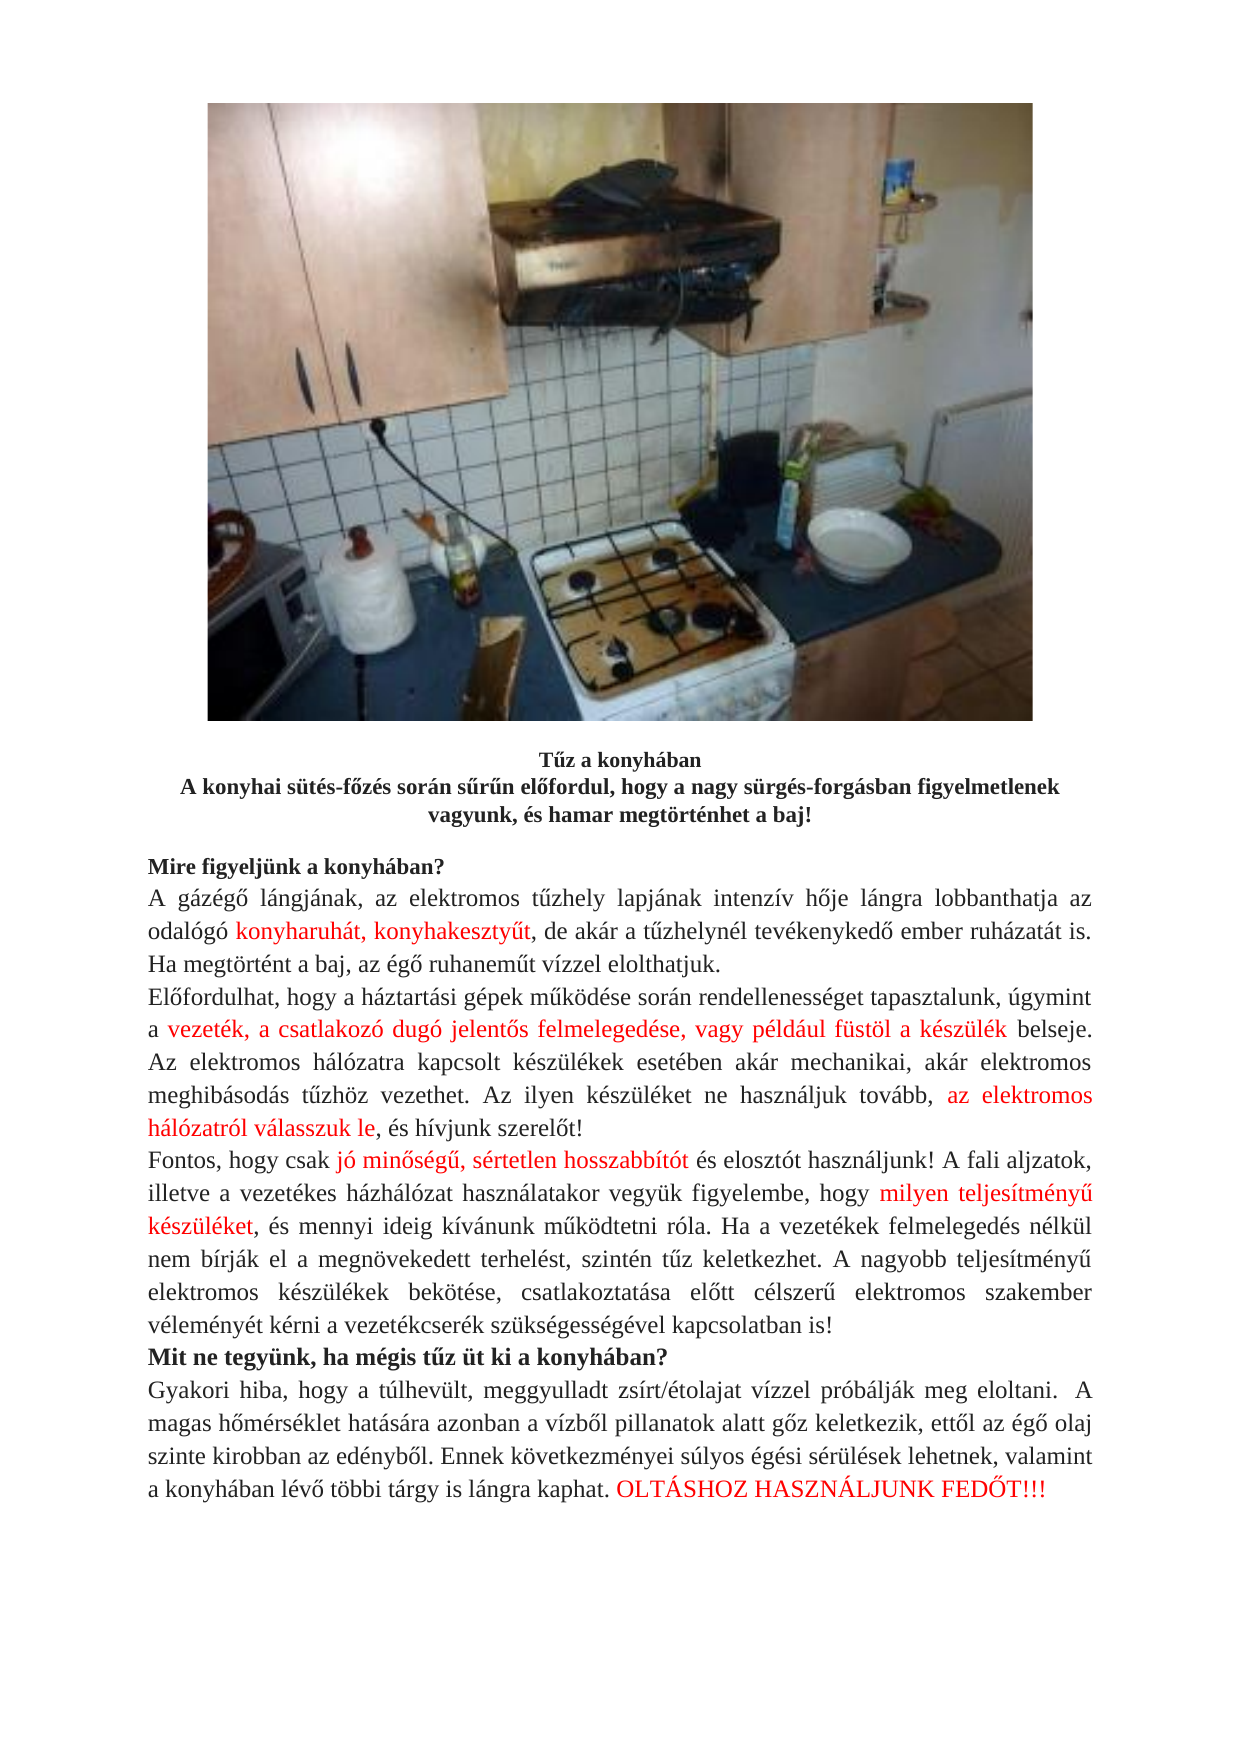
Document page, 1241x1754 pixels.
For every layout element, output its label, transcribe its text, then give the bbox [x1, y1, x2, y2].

text Mire figyeljünk a konyhában? [148, 846, 1093, 879]
text A konyhai sütés-főzés során sűrűn előfordul, hogy a nagy sürgés-forgásban figyelmetlenek vagyunk, és hamar megtörténhet a baj! [148, 773, 1093, 827]
text A gázégő lángjának, az elektromos tűzhely lapjának intenzív hője lángra lobbanthatja az odalógó konyharuhát, konyhakesztyűt, de akár a tűzhelynél tevékenykedő ember ruházatát is. Ha megtörtént a baj, az égő ruhaneműt vízzel elolthatjuk. [148, 879, 1093, 977]
text Tűz a konyhában [148, 740, 1093, 773]
text Előfordulhat, hogy a háztartási gépek működése során rendellenességet tapasztalunk, úgymint a vezeték, a csatlakozó dugó jelentős felmelegedése, vagy például füstöl a készülék belseje. Az elektromos hálózatra kapcsolt készülékek esetében akár mechanikai, akár elektromos meghibásodás tűzhöz vezethet. Az ilyen készüléket ne használjuk tovább, az elektromos hálózatról válasszuk le, és hívjunk szerelőt! [148, 977, 1093, 1142]
picture [207, 103, 1033, 721]
text Mit ne tegyünk, ha mégis tűz üt ki a konyhában? [148, 1338, 1093, 1371]
text Gyakori hiba, hogy a túlhevült, meggyulladt zsírt/étolajat vízzel próbálják meg eloltani. A magas hőmérséklet hatására azonban a vízből pillanatok alatt gőz keletkezik, ettől az égő olaj szinte kirobban az edényből. Ennek következményei súlyos égési sérülések lehetnek, valamint a konyhában lévő többi tárgy is lángra kaphat. OLTÁSHOZ HASZNÁLJUNK FEDŐT!!! [148, 1371, 1093, 1502]
text Fontos, hogy csak jó minőségű, sértetlen hosszabbítót és elosztót használjunk! A fali aljzatok, illetve a vezetékes házhálózat használatakor vegyük figyelembe, hogy milyen teljesítményű készüléket, és mennyi ideig kívánunk működtetni róla. Ha a vezetékek felmelegedés nélkül nem bírják el a megnövekedett terhelést, szintén tűz keletkezhet. A nagyobb teljesítményű elektromos készülékek bekötése, csatlakoztatása előtt célszerű elektromos szakember véleményét kérni a vezetékcserék szükségességével kapcsolatban is! [148, 1142, 1093, 1338]
